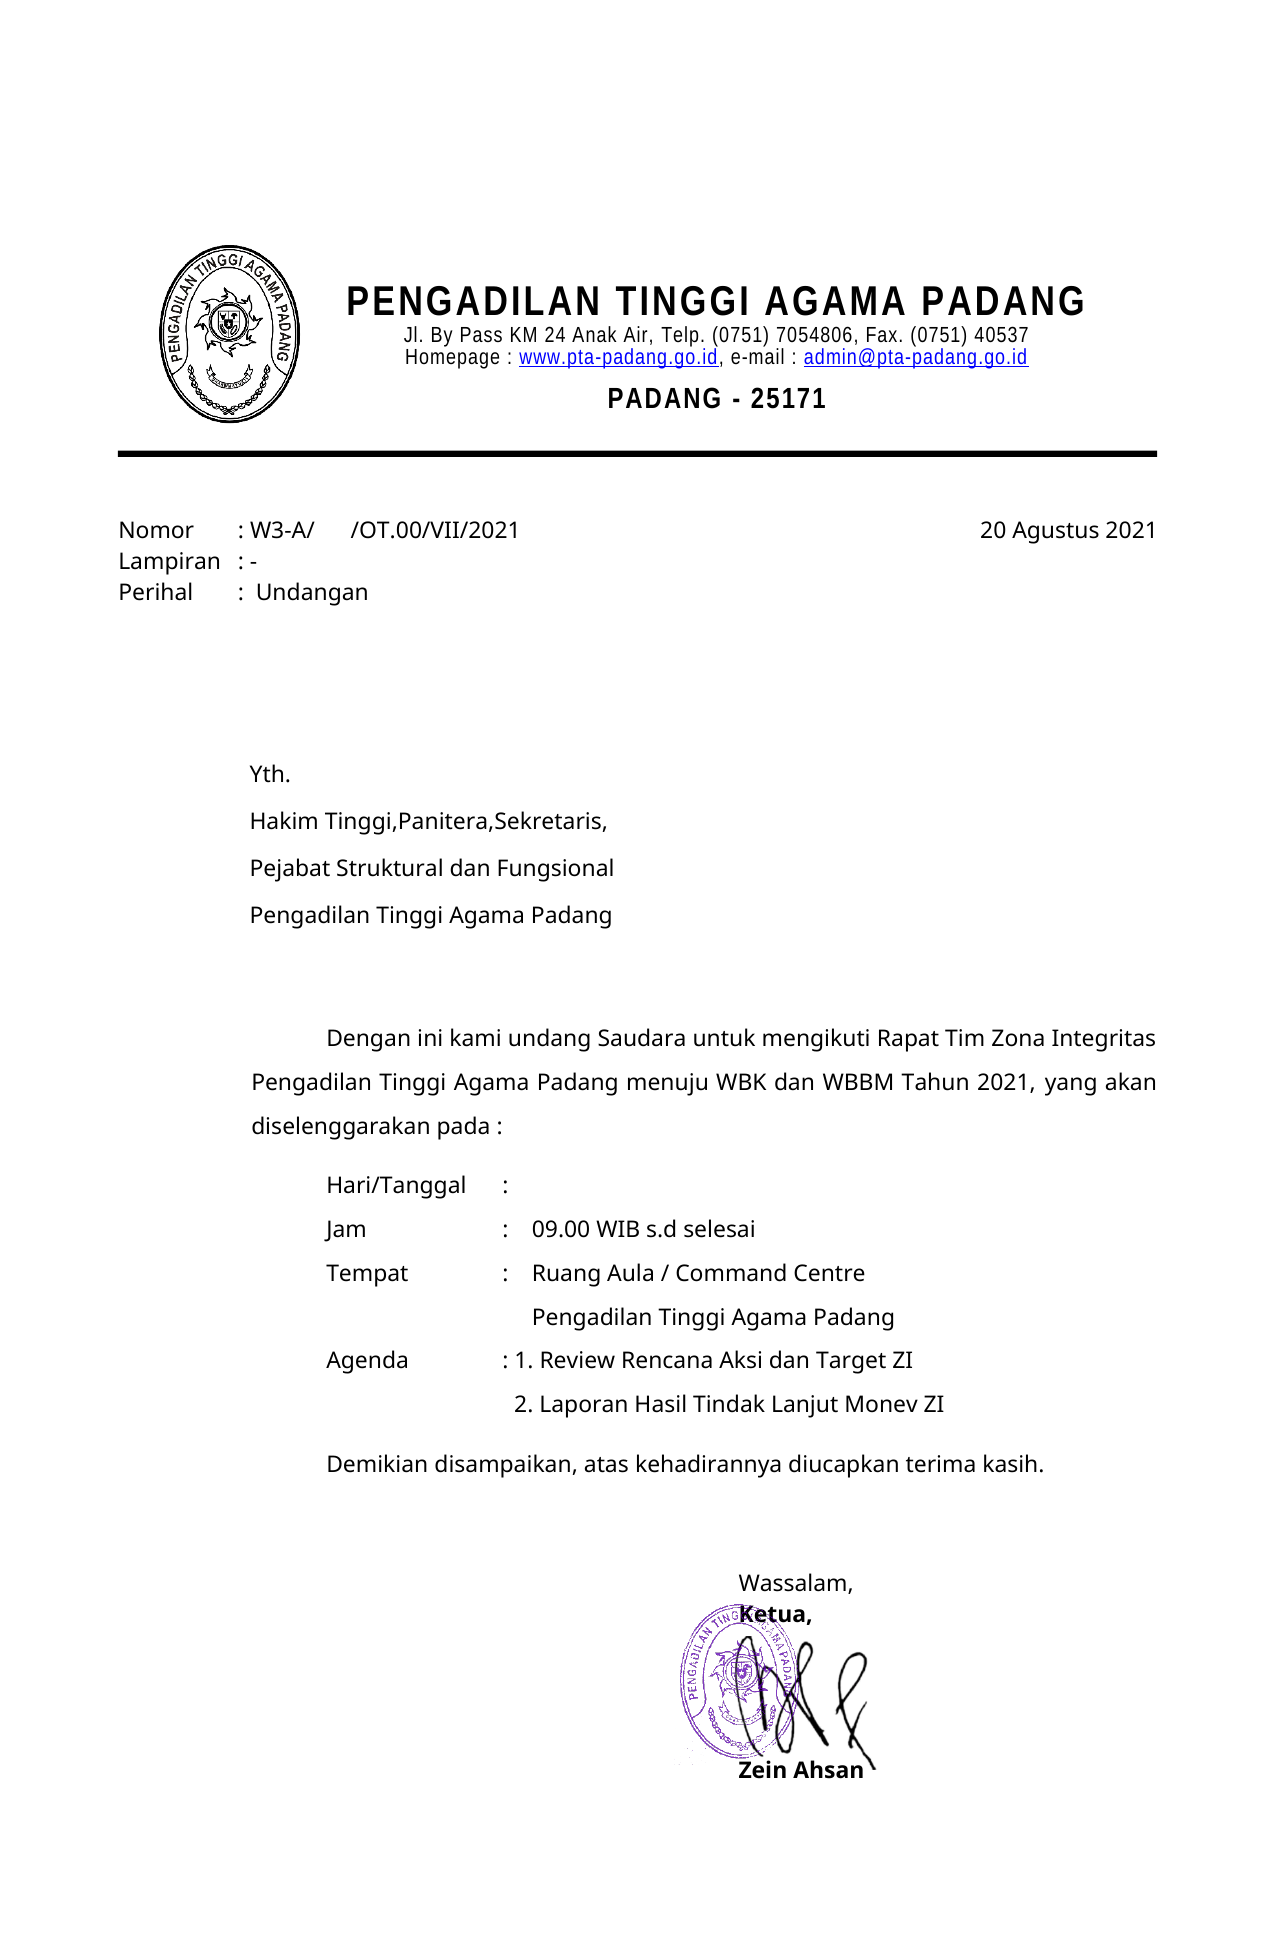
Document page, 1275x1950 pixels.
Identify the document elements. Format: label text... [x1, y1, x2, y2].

text Jam : 09.00 WIB s.d selesai [251, 1213, 1157, 1244]
text Agenda : 1. Review Rencana Aksi dan Target ZI [251, 1344, 1157, 1375]
text Pengadilan Tinggi Agama Padang [251, 1300, 1157, 1332]
picture [674, 1599, 885, 1776]
text Lampiran : - [118, 545, 1157, 576]
text Hari/Tanggal : [251, 1169, 1157, 1200]
text 2. Laporan Hasil Tindak Lanjut Monev ZI [251, 1388, 1157, 1419]
text Perihal : Undangan [118, 576, 1157, 608]
text Nomor : W3-A/ /OT.00/VII/2021 20 Agustus 2021 [118, 514, 1157, 545]
text Demikian disampaikan, atas kehadirannya diucapkan terima kasih. [251, 1447, 1157, 1479]
text Dengan ini kami undang Saudara untuk mengikuti Rapat Tim Zona Integritas Pengadilan Tinggi Agama Padang menuju WBK dan WBBM Tahun 2021, yang akan diselenggarakan pada : [251, 1022, 1157, 1141]
text Wassalam, [738, 1567, 1157, 1598]
text Yth. [249, 758, 1157, 789]
text Hakim Tinggi,Panitera,Sekretaris, [249, 805, 1157, 836]
text Pejabat Struktural dan Fungsional [249, 852, 1157, 883]
picture [158, 245, 301, 424]
text Tempat : Ruang Aula / Command Centre [251, 1257, 1157, 1288]
text Zein Ahsan [738, 1754, 1157, 1786]
text Pengadilan Tinggi Agama Padang [249, 899, 1157, 930]
text Ketua, [738, 1598, 1157, 1629]
